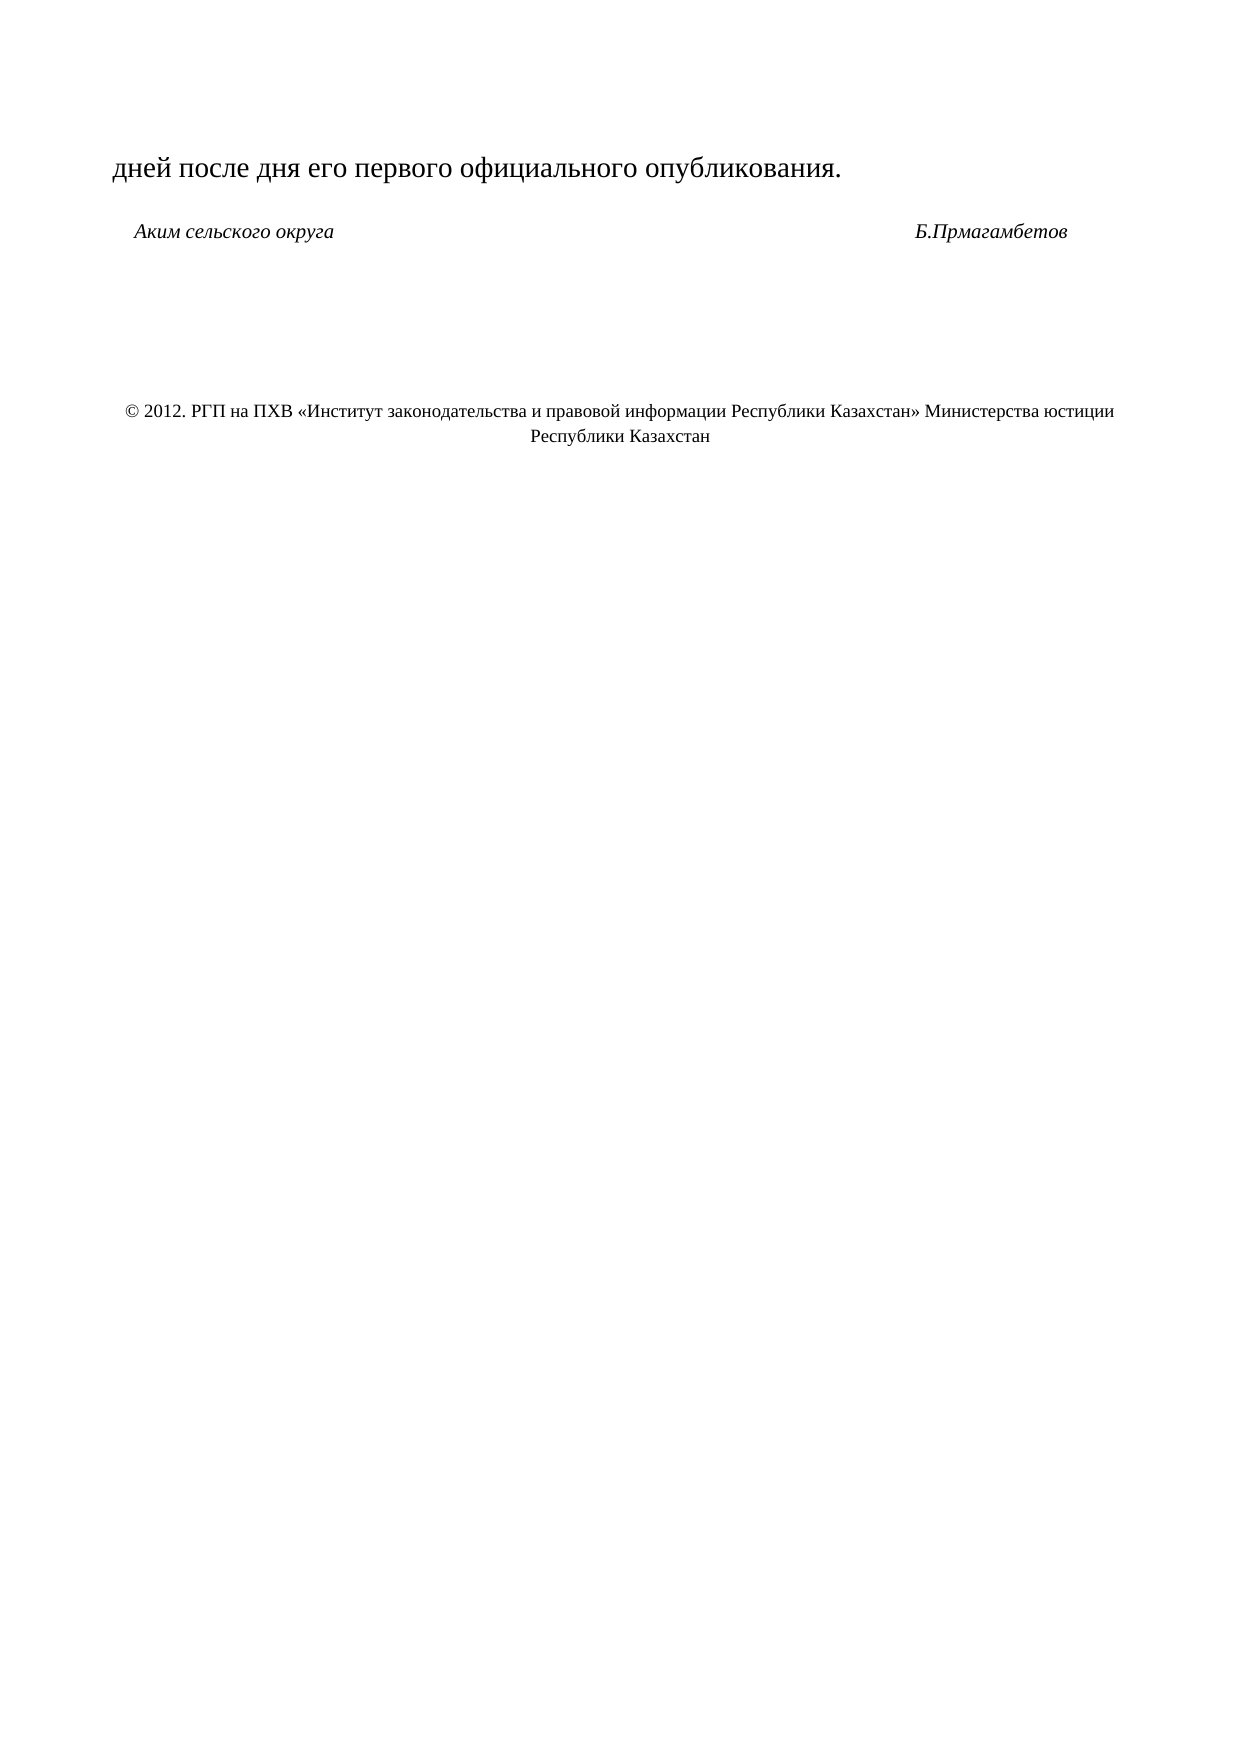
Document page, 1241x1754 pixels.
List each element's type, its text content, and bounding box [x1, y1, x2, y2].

text © 2012. РГП на ПХВ «Институт законодательства и правовой информации Республики Казахстан» Министерства юстиции Республики Казахстан [112, 400, 1128, 446]
table_header Аким сельского округа [101, 218, 913, 249]
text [112, 150, 1128, 214]
table_header Б.Прмагамбетов [913, 218, 1240, 249]
